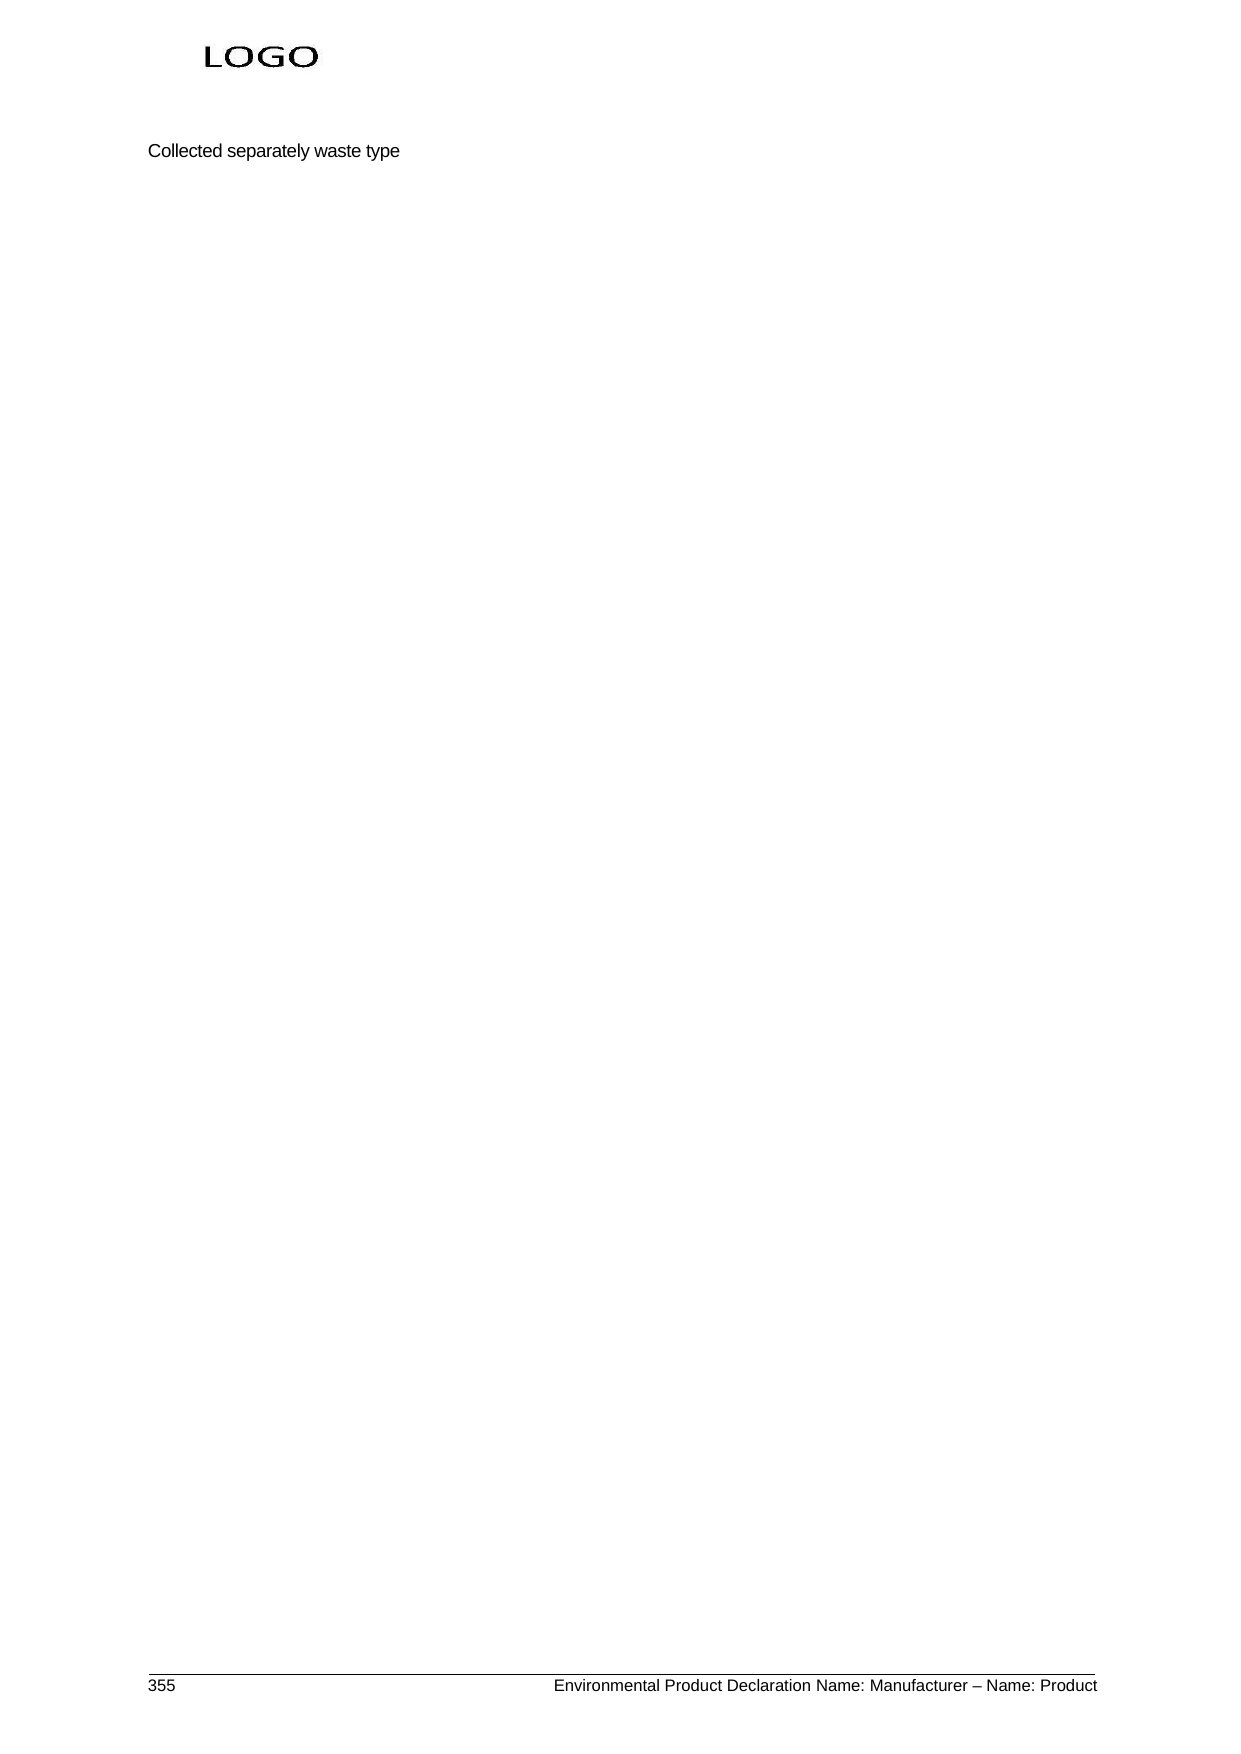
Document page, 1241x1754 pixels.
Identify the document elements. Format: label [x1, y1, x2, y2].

picture [148, 13, 623, 102]
